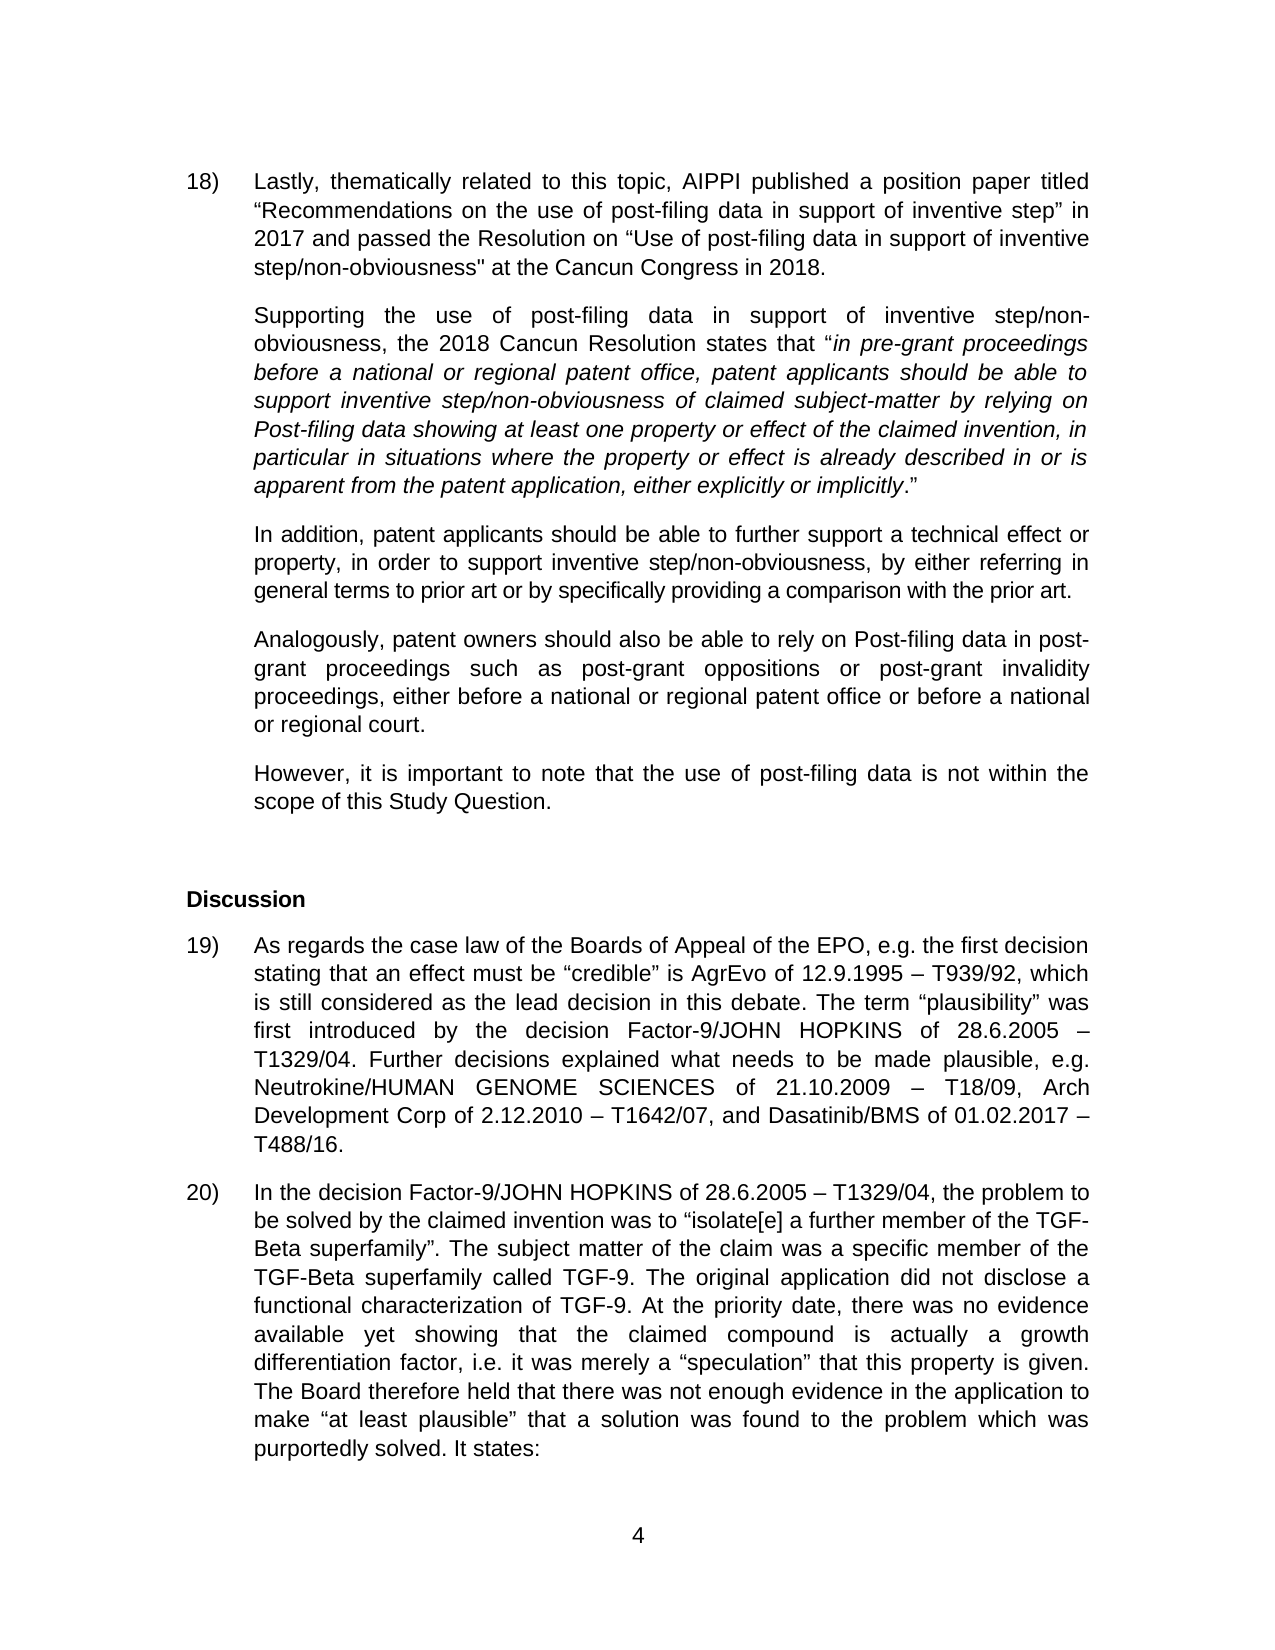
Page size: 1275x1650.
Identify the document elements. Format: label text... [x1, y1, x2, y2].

list As regards the case law of the Boards of Appeal of the EPO, e.g. the first decision stating that an effect must be “credible” is AgrEvo of 12.9.1995 – T939/92, which is still considered as the lead decision in this debate. The term “plausibility” was first introduced by the decision Factor-9/JOHN HOPKINS of 28.6.2005 – T1329/04. Further decisions explained what needs to be made plausible, e.g. Neutrokine/HUMAN GENOME SCIENCES of 21.10.2009 – T18/09, Arch Development Corp of 2.12.2010 – T1642/07, and Dasatinib/BMS of 01.02.2017 – T488/16. [186, 931, 1090, 1158]
list Lastly, thematically related to this topic, AIPPI published a position paper titled “Recommendations on the use of post-filing data in support of inventive step” in 2017 and passed the Resolution on “Use of post-filing data in support of inventive step/non-obviousness" at the Cancun Congress in 2018. [186, 167, 1090, 281]
text 4 [186, 1522, 1090, 1549]
text Analogously, patent owners should also be able to rely on Post-filing data in post-grant proceedings such as post-grant oppositions or post-grant invalidity proceedings, either before a national or regional patent office or before a national or regional court. [254, 625, 1090, 739]
text However, it is important to note that the use of post-filing data is not within the scope of this Study Question. [254, 758, 1090, 815]
text Supporting the use of post-filing data in support of inventive step/non-obviousness, the 2018 Cancun Resolution states that “in pre-grant proceedings before a national or regional patent office, patent applicants should be able to support inventive step/non-obviousness of claimed subject-matter by relying on Post-filing data showing at least one property or effect of the claimed invention, in particular in situations where the property or effect is already described in or is apparent from the patent application, either explicitly or implicitly.” [254, 301, 1090, 500]
text In addition, patent applicants should be able to further support a technical effect or property, in order to support inventive step/non-obviousness, by either referring in general terms to prior art or by specifically providing a comparison with the prior art. [254, 519, 1090, 604]
list In the decision Factor-9/JOHN HOPKINS of 28.6.2005 – T1329/04, the problem to be solved by the claimed invention was to “isolate[e] a further member of the TGF-Beta superfamily”. The subject matter of the claim was a specific member of the TGF-Beta superfamily called TGF-9. The original application did not disclose a functional characterization of TGF-9. At the priority date, there was no evidence available yet showing that the claimed compound is actually a growth differentiation factor, i.e. it was merely a “speculation” that this property is given. The Board therefore held that there was not enough evidence in the application to make “at least plausible” that a solution was found to the problem which was purportedly solved. It states: [186, 1177, 1090, 1462]
text Discussion [186, 886, 1090, 913]
